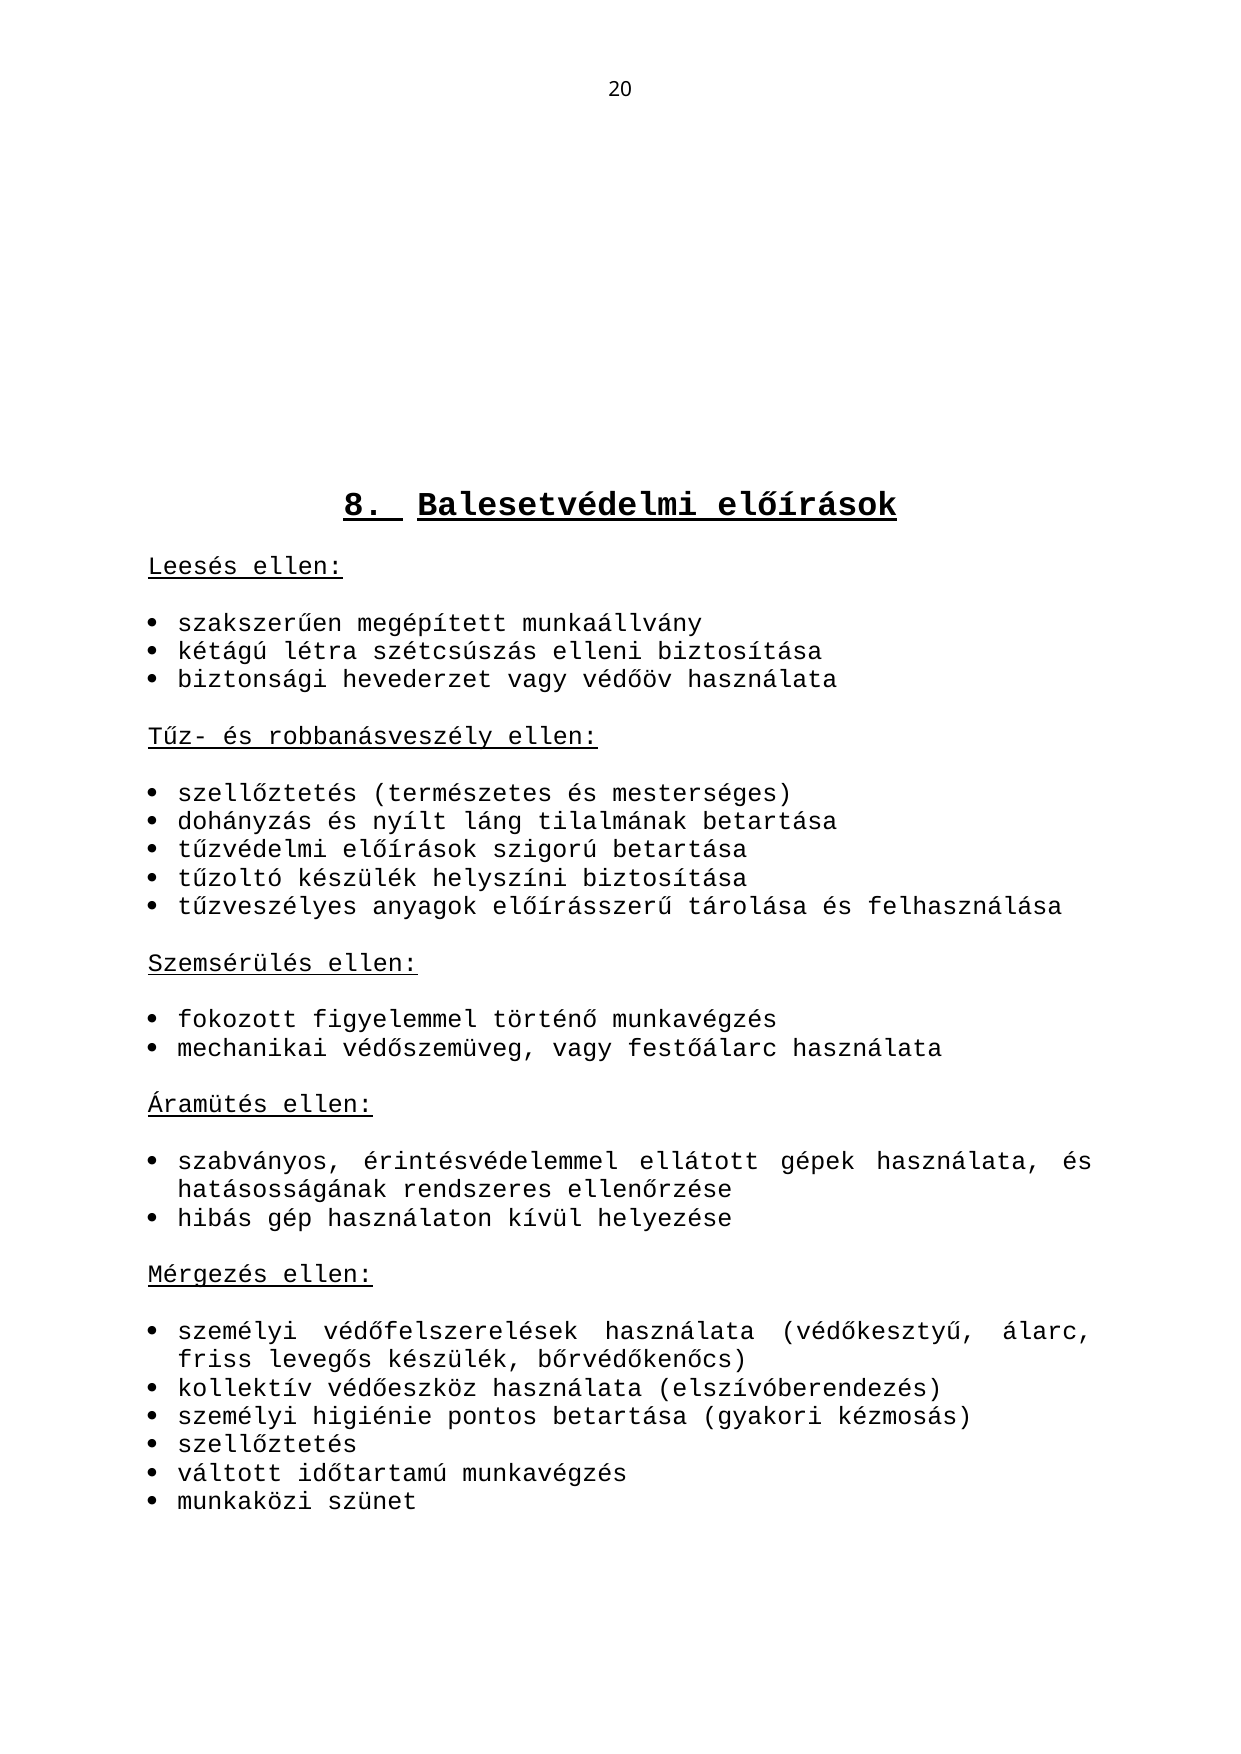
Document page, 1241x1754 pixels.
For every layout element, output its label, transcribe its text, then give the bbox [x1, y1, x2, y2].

text Leesés ellen: [148, 554, 1093, 582]
list személyi védőfelszerelések használata (védőkesztyű, álarc, friss levegős készülék, bőrvédőkenőcs) [148, 1319, 1093, 1375]
list Balesetvédelmi előírások [148, 488, 1093, 525]
list szellőztetés [148, 1432, 1093, 1460]
list hibás gép használaton kívül helyezése [148, 1205, 1093, 1234]
list tűzveszélyes anyagok előírásszerű tárolása és felhasználása [148, 894, 1093, 922]
list mechanikai védőszemüveg, vagy festőálarc használata [148, 1035, 1093, 1064]
list kétágú létra szétcsúszás elleni biztosítása [148, 639, 1093, 667]
text Mérgezés ellen: [148, 1262, 1093, 1290]
list váltott időtartamú munkavégzés [148, 1460, 1093, 1489]
list tűzoltó készülék helyszíni biztosítása [148, 865, 1093, 894]
list szellőztetés (természetes és mesterséges) [148, 780, 1093, 809]
list biztonsági hevederzet vagy védőöv használata [148, 667, 1093, 695]
text Tűz- és robbanásveszély ellen: [148, 724, 1093, 752]
text Áramütés ellen: [148, 1092, 1093, 1120]
list kollektív védőeszköz használata (elszívóberendezés) [148, 1375, 1093, 1404]
list szabványos, érintésvédelemmel ellátott gépek használata, és hatásosságának rendszeres ellenőrzése [148, 1149, 1093, 1205]
list személyi higiénie pontos betartása (gyakori kézmosás) [148, 1404, 1093, 1432]
list szakszerűen megépített munkaállvány [148, 610, 1093, 639]
text Szemsérülés ellen: [148, 950, 1093, 979]
list fokozott figyelemmel történő munkavégzés [148, 1007, 1093, 1035]
list munkaközi szünet [148, 1489, 1093, 1517]
list tűzvédelmi előírások szigorú betartása [148, 837, 1093, 865]
list dohányzás és nyílt láng tilalmának betartása [148, 809, 1093, 837]
